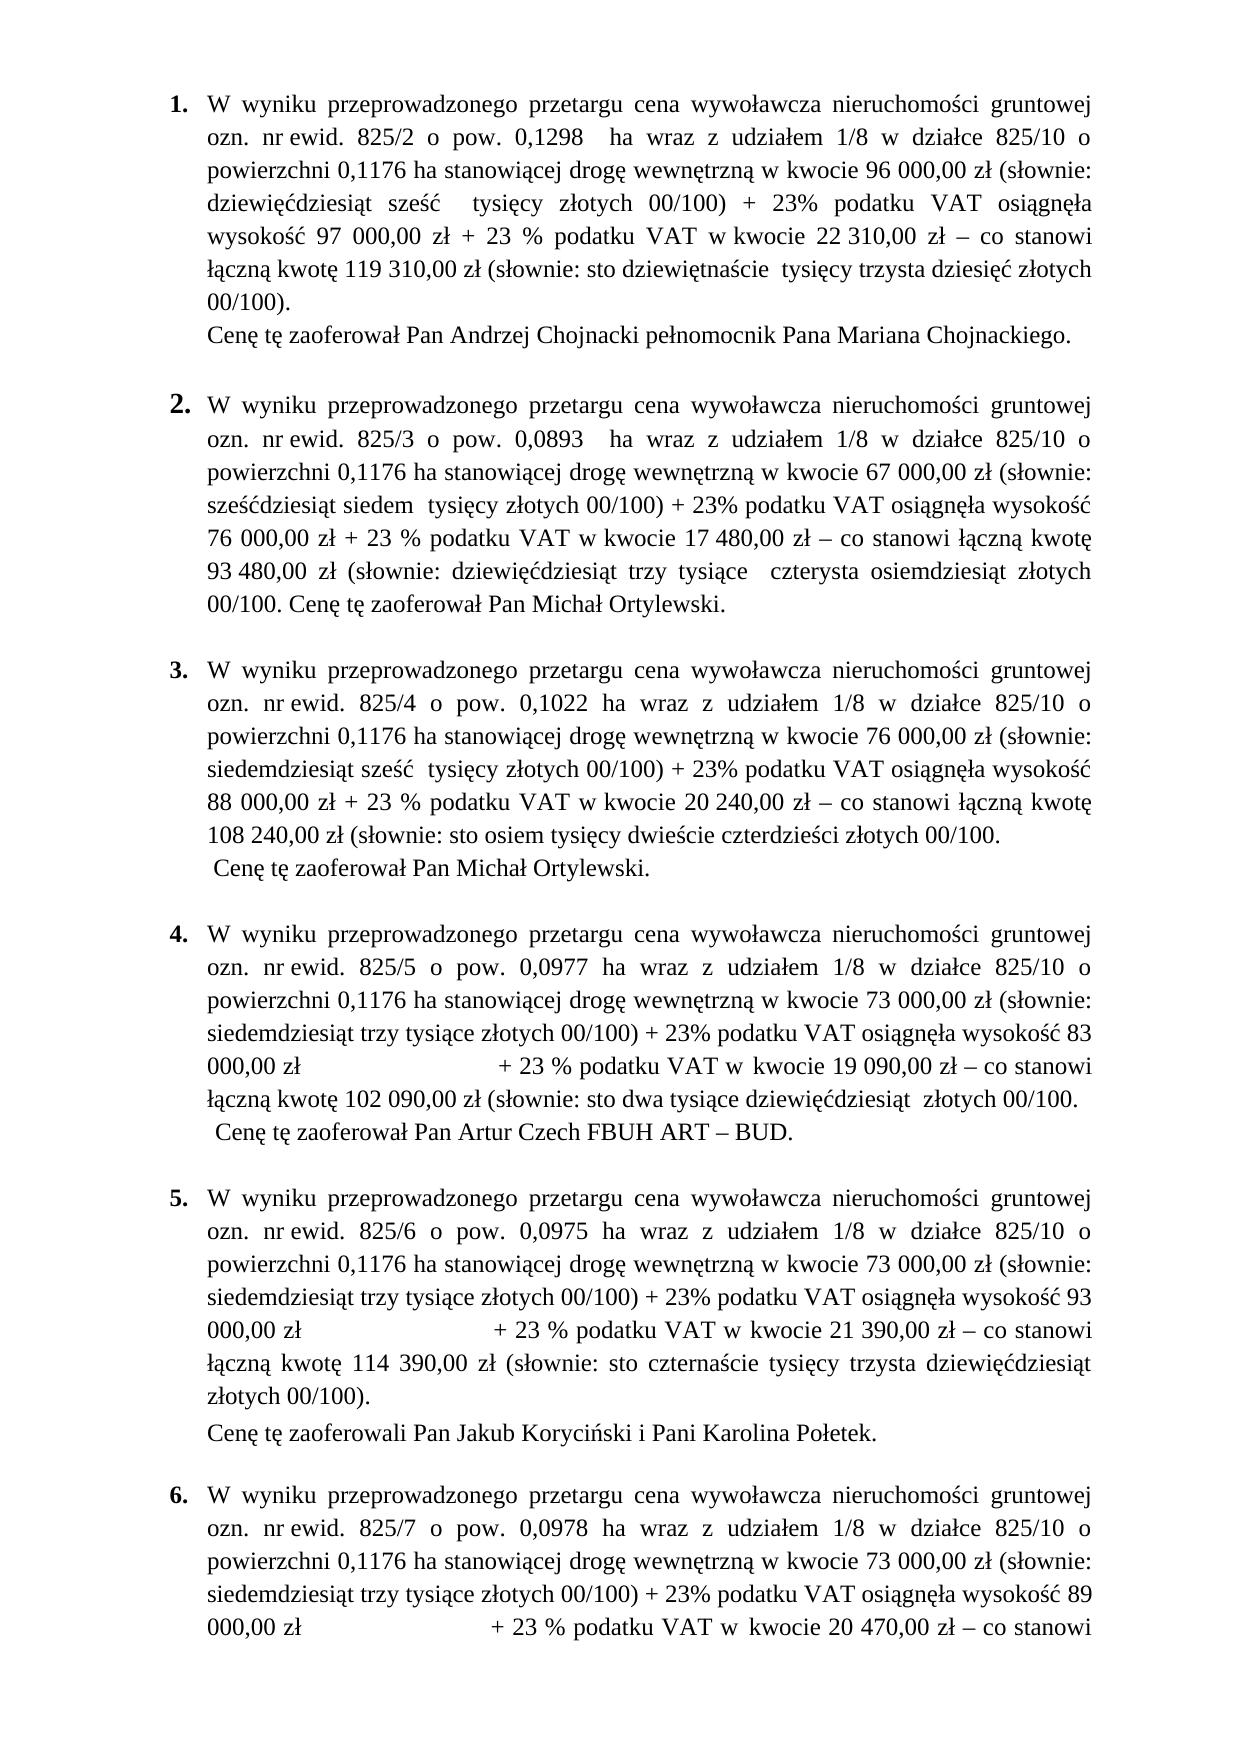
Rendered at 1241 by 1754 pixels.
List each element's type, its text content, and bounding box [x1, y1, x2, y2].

list W wyniku przeprowadzonego przetargu cena wywoławcza nieruchomości gruntowej ozn. nr ewid. 825/2 o pow. 0,1298 ha wraz z udziałem 1/8 w działce 825/10 o powierzchni 0,1176 ha stanowiącej drogę wewnętrzną w kwocie 96 000,00 zł (słownie: dziewięćdziesiąt sześć tysięcy złotych 00/100) + 23% podatku VAT osiągnęła wysokość 97 000,00 zł + 23 % podatku VAT w kwocie 22 310,00 zł – co stanowi łączną kwotę 119 310,00 zł (słownie: sto dziewiętnaście tysięcy trzysta dziesięć złotych 00/100). [169, 89, 1092, 316]
list W wyniku przeprowadzonego przetargu cena wywoławcza nieruchomości gruntowej ozn. nr ewid. 825/4 o pow. 0,1022 ha wraz z udziałem 1/8 w działce 825/10 o powierzchni 0,1176 ha stanowiącej drogę wewnętrzną w kwocie 76 000,00 zł (słownie: siedemdziesiąt sześć tysięcy złotych 00/100) + 23% podatku VAT osiągnęła wysokość 88 000,00 zł + 23 % podatku VAT w kwocie 20 240,00 zł – co stanowi łączną kwotę 108 240,00 zł (słownie: sto osiem tysięcy dwieście czterdzieści złotych 00/100. [169, 655, 1092, 849]
list W wyniku przeprowadzonego przetargu cena wywoławcza nieruchomości gruntowej ozn. nr ewid. 825/3 o pow. 0,0893 ha wraz z udziałem 1/8 w działce 825/10 o powierzchni 0,1176 ha stanowiącej drogę wewnętrzną w kwocie 67 000,00 zł (słownie: sześćdziesiąt siedem tysięcy złotych 00/100) + 23% podatku VAT osiągnęła wysokość 76 000,00 zł + 23 % podatku VAT w kwocie 17 480,00 zł – co stanowi łączną kwotę 93 480,00 zł (słownie: dziewięćdziesiąt trzy tysiące czterysta osiemdziesiąt złotych 00/100. Cenę tę zaoferował Pan Michał Ortylewski. [169, 386, 1092, 617]
list W wyniku przeprowadzonego przetargu cena wywoławcza nieruchomości gruntowej ozn. nr ewid. 825/5 o pow. 0,0977 ha wraz z udziałem 1/8 w działce 825/10 o powierzchni 0,1176 ha stanowiącej drogę wewnętrzną w kwocie 73 000,00 zł (słownie: siedemdziesiąt trzy tysiące złotych 00/100) + 23% podatku VAT osiągnęła wysokość 83 000,00 zł + 23 % podatku VAT w kwocie 19 090,00 zł – co stanowi łączną kwotę 102 090,00 zł (słownie: sto dwa tysiące dziewięćdziesiąt złotych 00/100. [169, 919, 1092, 1113]
list Cenę tę zaoferował Pan Artur Czech FBUH ART – BUD. [215, 1117, 1092, 1146]
list Cenę tę zaoferował Pan Andrzej Chojnacki pełnomocnik Pana Mariana Chojnackiego. [207, 320, 1092, 348]
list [169, 1480, 1092, 1641]
list W wyniku przeprowadzonego przetargu cena wywoławcza nieruchomości gruntowej ozn. nr ewid. 825/6 o pow. 0,0975 ha wraz z udziałem 1/8 w działce 825/10 o powierzchni 0,1176 ha stanowiącej drogę wewnętrzną w kwocie 73 000,00 zł (słownie: siedemdziesiąt trzy tysiące złotych 00/100) + 23% podatku VAT osiągnęła wysokość 93 000,00 zł + 23 % podatku VAT w kwocie 21 390,00 zł – co stanowi łączną kwotę 114 390,00 zł (słownie: sto czternaście tysięcy trzysta dziewięćdziesiąt złotych 00/100). [169, 1183, 1092, 1410]
list Cenę tę zaoferował Pan Michał Ortylewski. [207, 853, 1092, 882]
text Cenę tę zaoferowali Pan Jakub Koryciński i Pani Karolina Połetek. [148, 1418, 1092, 1447]
